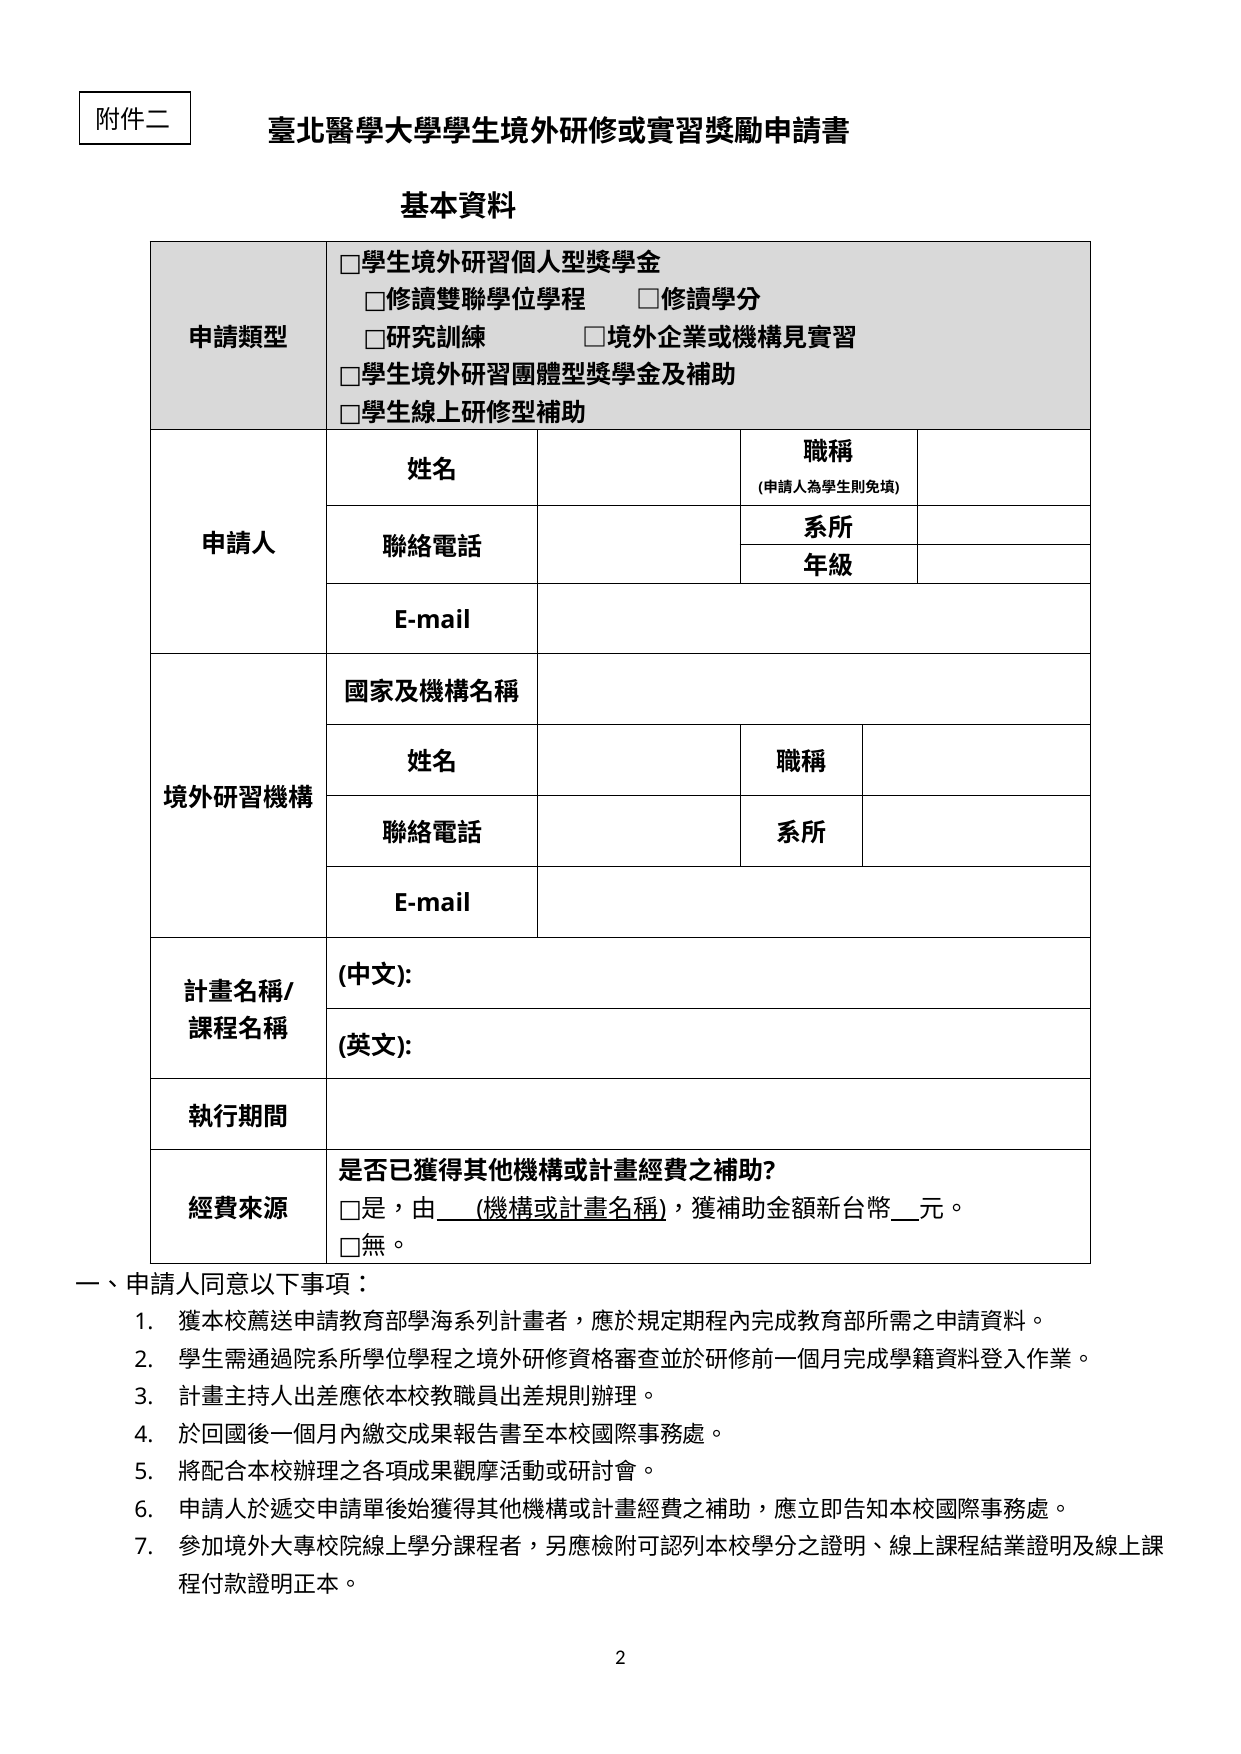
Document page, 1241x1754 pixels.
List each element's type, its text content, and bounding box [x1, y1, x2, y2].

list 參加境外大專校院線上學分課程者，另應檢附可認列本校學分之證明、線上課程結業證明及線上課程付款證明正本。 [134, 1526, 1165, 1601]
table_cell E-mail [327, 584, 537, 653]
table_cell [538, 654, 1090, 724]
table_cell 計畫名稱/ 課程名稱 [151, 938, 326, 1078]
table_cell 職稱 (申請人為學生則免填) [741, 430, 917, 505]
table_cell [538, 584, 1090, 653]
table_cell (英文): [327, 1009, 1090, 1078]
list 於回國後一個月內繳交成果報告書至本校國際事務處。 [134, 1414, 1165, 1451]
table_cell 申請人 [151, 430, 326, 653]
table_cell [918, 545, 1090, 582]
table_cell [538, 506, 740, 582]
table_cell 姓名 [327, 430, 537, 505]
table_header □學生境外研習個人型獎學金 □修讀雙聯學位學程 □修讀學分 □研究訓練 □境外企業或機構見實習 □學生境外研習團體型獎學金及補助 □學生線上研修型補助 [327, 242, 1090, 429]
table_cell 年級 [741, 545, 917, 582]
table_cell (中文): [327, 938, 1090, 1007]
table_cell [538, 867, 1090, 937]
table_cell E-mail [327, 867, 537, 937]
list 將配合本校辦理之各項成果觀摩活動或研討會。 [134, 1451, 1165, 1489]
list 申請人於遞交申請單後始獲得其他機構或計畫經費之補助，應立即告知本校國際事務處。 [134, 1489, 1165, 1526]
table_cell 境外研習機構 [151, 654, 326, 937]
list 獲本校薦送申請教育部學海系列計畫者，應於規定期程內完成教育部所需之申請資料。 [134, 1301, 1165, 1339]
table_cell 姓名 [327, 725, 537, 795]
table_cell 經費來源 [151, 1150, 326, 1263]
table_cell [538, 725, 740, 795]
table_cell 系所 [741, 796, 862, 866]
table_cell [863, 796, 1090, 866]
table_cell [918, 430, 1090, 505]
list 計畫主持人出差應依本校教職員出差規則辦理。 [134, 1376, 1165, 1414]
table_cell 執行期間 [151, 1079, 326, 1149]
text 一、申請人同意以下事項： [75, 1264, 1165, 1301]
table_cell 系所 [741, 506, 917, 544]
table_cell 聯絡電話 [327, 796, 537, 866]
table_cell 國家及機構名稱 [327, 654, 537, 724]
table_header 申請類型 [151, 242, 326, 429]
table_cell [327, 1079, 1090, 1149]
table_cell 聯絡電話 [327, 506, 537, 582]
list 學生需通過院系所學位學程之境外研修資格審查並於研修前一個月完成學籍資料登入作業。 [134, 1339, 1165, 1376]
text 臺北醫學大學學生境外研修或實習獎勵申請書 [75, 91, 1165, 166]
table_cell [918, 506, 1090, 544]
table_cell [538, 430, 740, 505]
table_cell 職稱 [741, 725, 862, 795]
table_cell [863, 725, 1090, 795]
table_cell [538, 796, 740, 866]
text 基本資料 [75, 166, 1165, 241]
table_cell 是否已獲得其他機構或計畫經費之補助? □是，由 (機構或計畫名稱)，獲補助金額新台幣 元。 □無。 [327, 1150, 1090, 1263]
